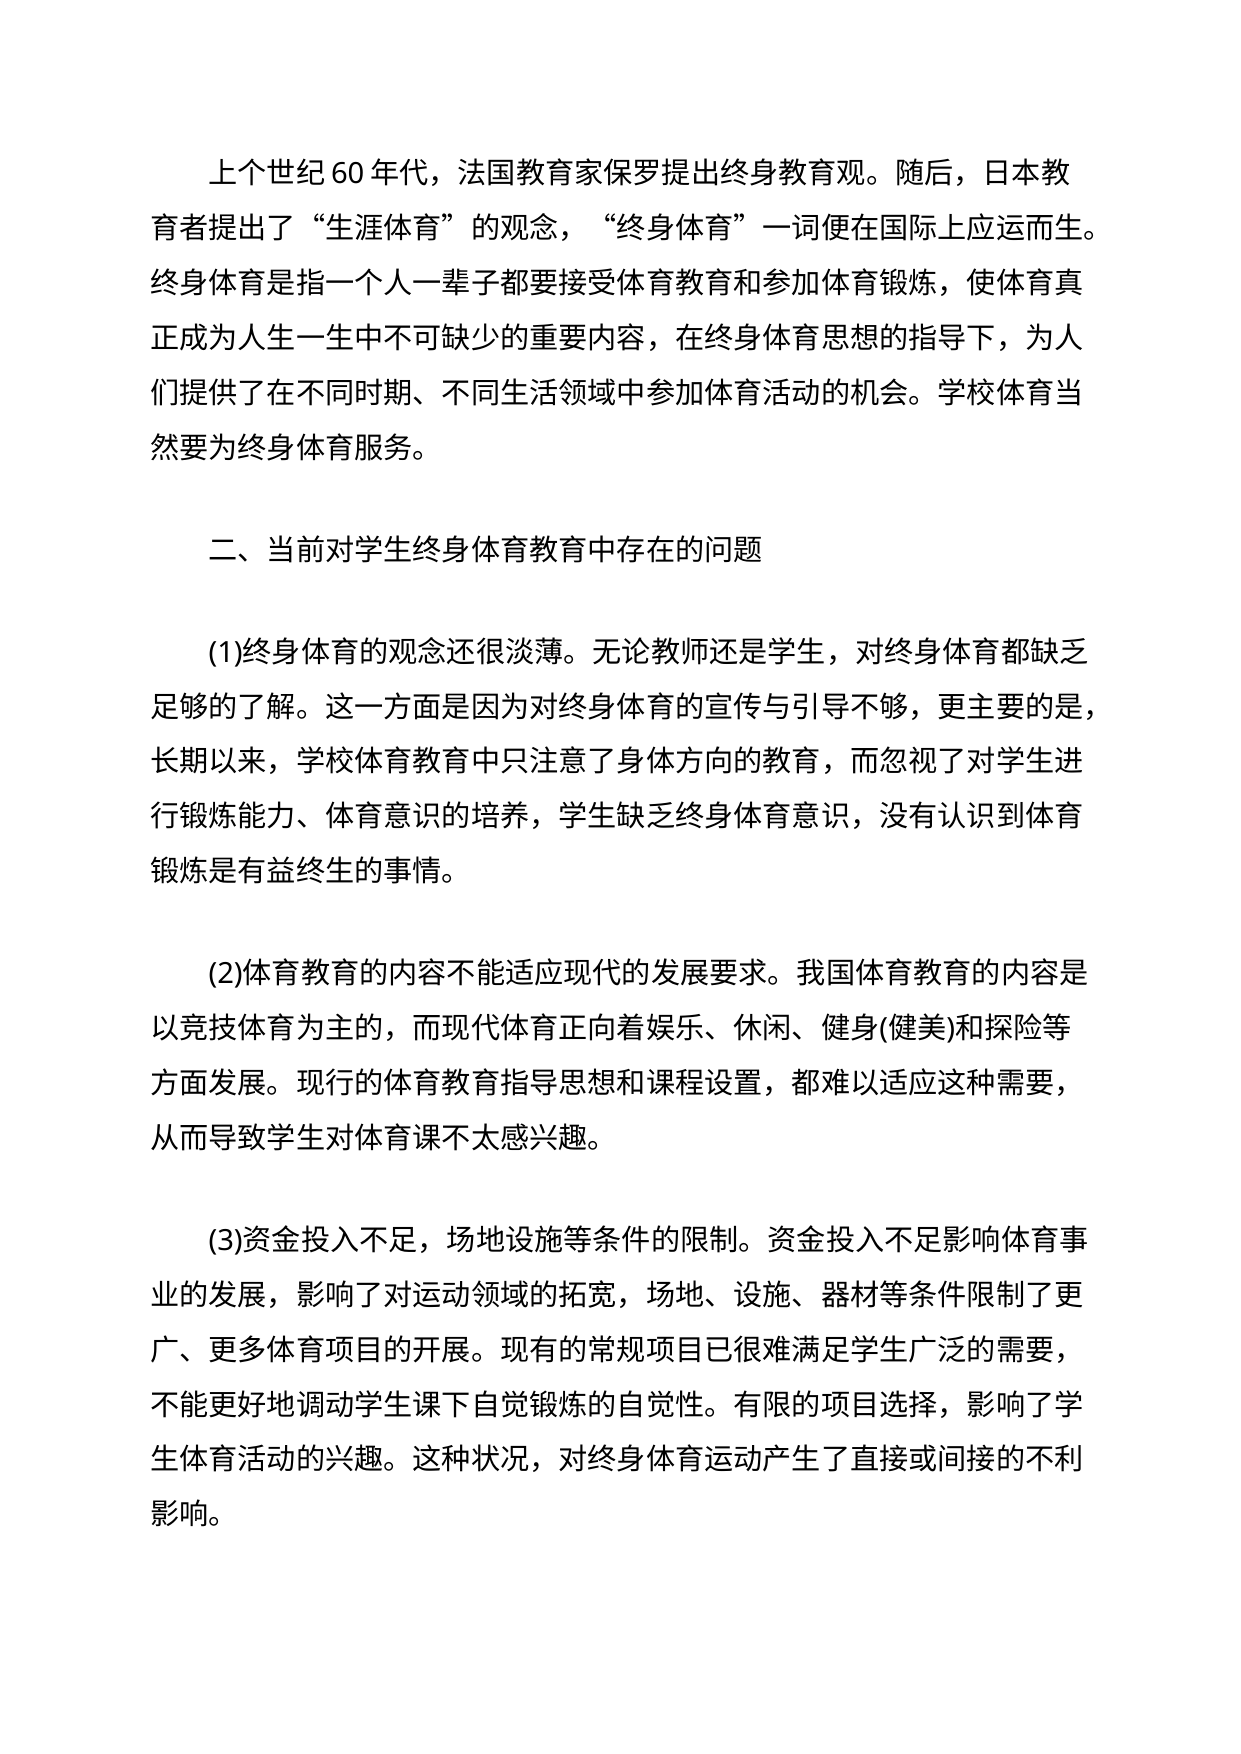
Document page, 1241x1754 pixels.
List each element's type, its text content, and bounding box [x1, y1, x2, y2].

text 二、当前对学生终身体育教育中存在的问题 [150, 526, 1090, 569]
text (2)体育教育的内容不能适应现代的发展要求。我国体育教育的内容是以竞技体育为主的，而现代体育正向着娱乐、休闲、健身(健美)和探险等方面发展。现行的体育教育指导思想和课程设置，都难以适应这种需要，从而导致学生对体育课不太感兴趣。 [150, 949, 1090, 1157]
text (1)终身体育的观念还很淡薄。无论教师还是学生，对终身体育都缺乏足够的了解。这一方面是因为对终身体育的宣传与引导不够，更主要的是，长期以来，学校体育教育中只注意了身体方向的教育，而忽视了对学生进行锻炼能力、体育意识的培养，学生缺乏终身体育意识，没有认识到体育锻炼是有益终生的事情。 [150, 628, 1090, 890]
text 上个世纪60年代，法国教育家保罗提出终身教育观。随后，日本教育者提出了“生涯体育”的观念，“终身体育”一词便在国际上应运而生。终身体育是指一个人一辈子都要接受体育教育和参加体育锻炼，使体育真正成为人生一生中不可缺少的重要内容，在终身体育思想的指导下，为人们提供了在不同时期、不同生活领域中参加体育活动的机会。学校体育当然要为终身体育服务。 [150, 150, 1090, 467]
text (3)资金投入不足，场地设施等条件的限制。资金投入不足影响体育事业的发展，影响了对运动领域的拓宽，场地、设施、器材等条件限制了更广、更多体育项目的开展。现有的常规项目已很难满足学生广泛的需要，不能更好地调动学生课下自觉锻炼的自觉性。有限的项目选择，影响了学生体育活动的兴趣。这种状况，对终身体育运动产生了直接或间接的不利影响。 [150, 1216, 1090, 1533]
